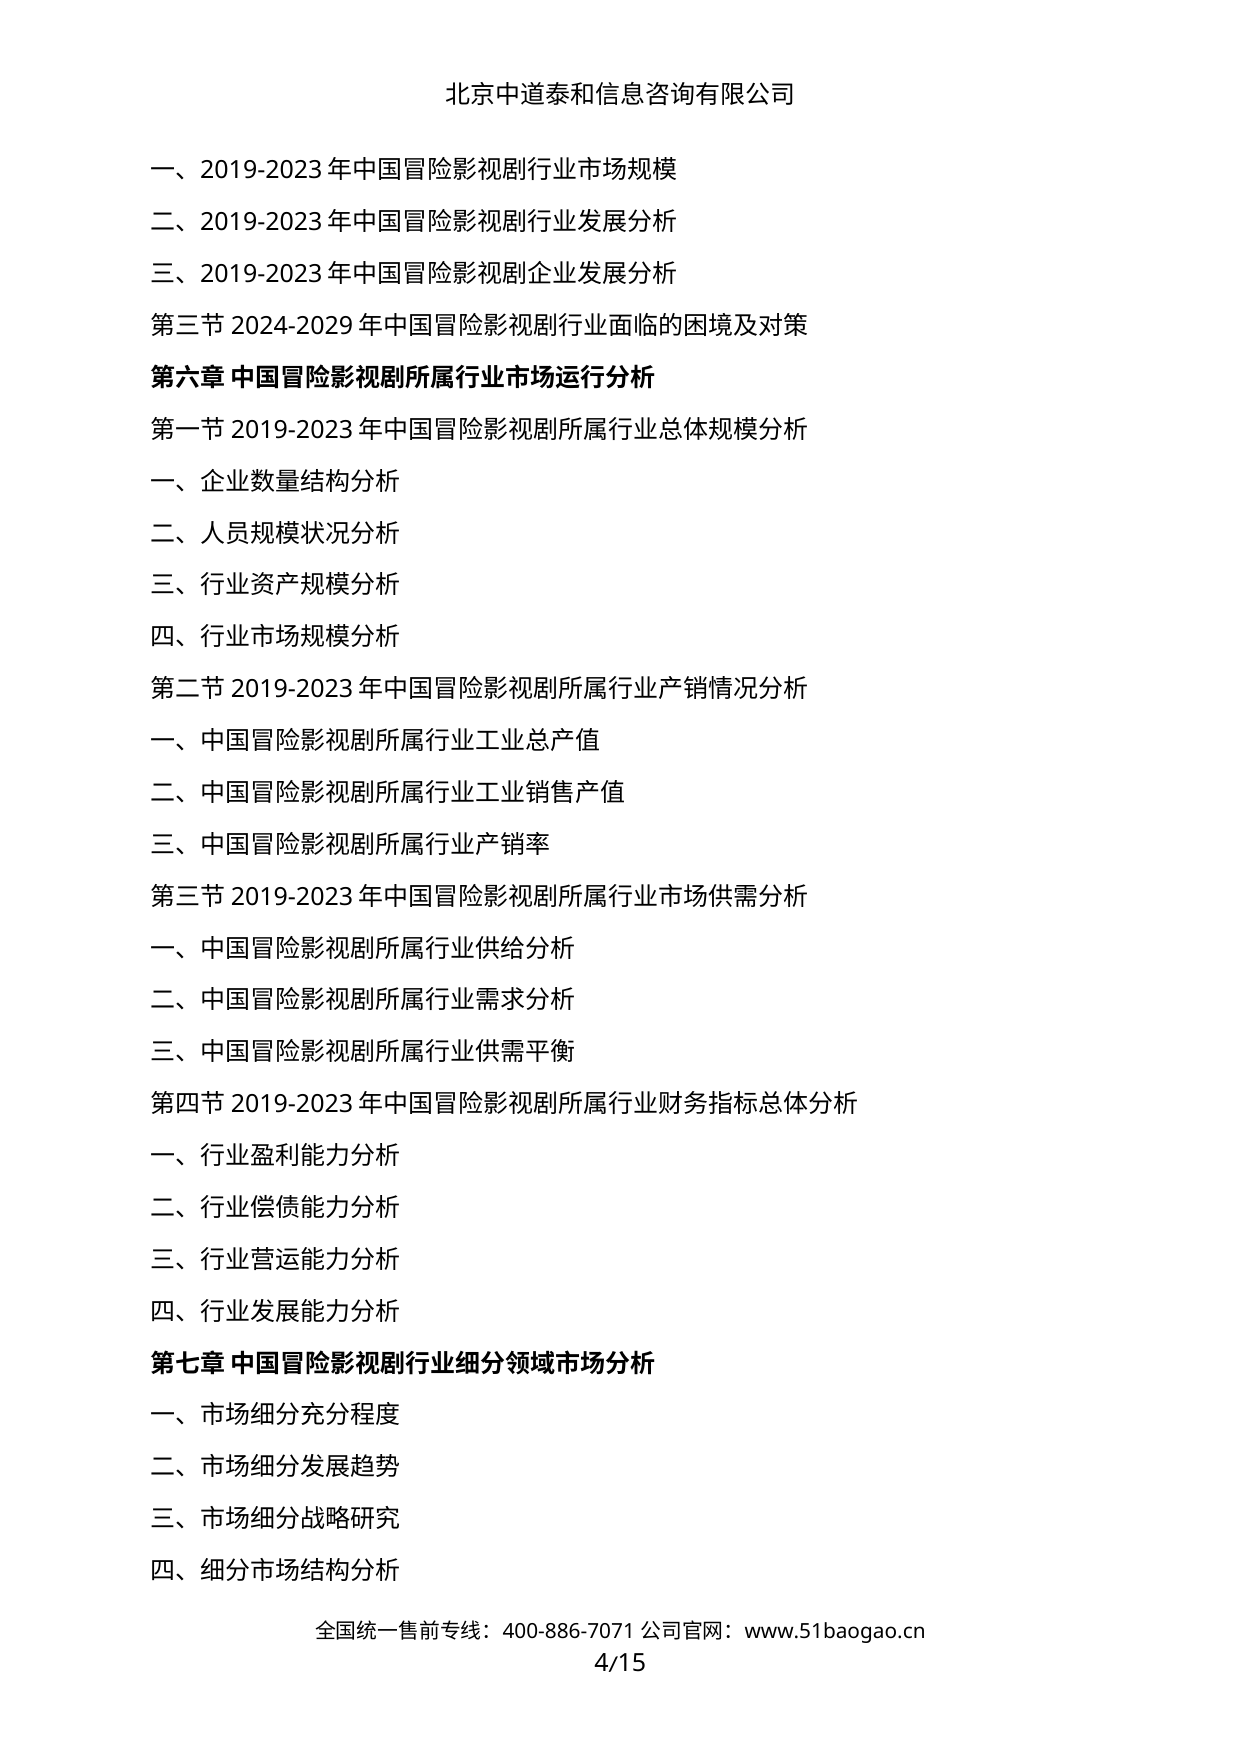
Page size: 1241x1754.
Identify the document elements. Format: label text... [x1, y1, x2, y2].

text 二、市场细分发展趋势 [150, 1447, 1090, 1483]
text 一、中国冒险影视剧所属行业工业总产值 [150, 721, 1090, 757]
text 四、行业发展能力分析 [150, 1291, 1090, 1327]
text 三、市场细分战略研究 [150, 1499, 1090, 1535]
text 二、中国冒险影视剧所属行业需求分析 [150, 980, 1090, 1016]
text 二、中国冒险影视剧所属行业工业销售产值 [150, 772, 1090, 809]
text 一、行业盈利能力分析 [150, 1136, 1090, 1172]
text 四、细分市场结构分析 [150, 1551, 1090, 1587]
text 一、市场细分充分程度 [150, 1395, 1090, 1431]
text 三、行业营运能力分析 [150, 1239, 1090, 1276]
text 四、行业市场规模分析 [150, 617, 1090, 653]
text 二、2019-2023年中国冒险影视剧行业发展分析 [150, 202, 1090, 238]
text 二、行业偿债能力分析 [150, 1187, 1090, 1224]
text 一、2019-2023年中国冒险影视剧行业市场规模 [150, 150, 1090, 186]
text 一、企业数量结构分析 [150, 461, 1090, 497]
text 第二节 2019-2023年中国冒险影视剧所属行业产销情况分析 [150, 669, 1090, 705]
text 三、2019-2023年中国冒险影视剧企业发展分析 [150, 254, 1090, 290]
text 第七章 中国冒险影视剧行业细分领域市场分析 [150, 1343, 1090, 1379]
text 第四节 2019-2023年中国冒险影视剧所属行业财务指标总体分析 [150, 1084, 1090, 1120]
text 三、行业资产规模分析 [150, 565, 1090, 601]
text 第六章 中国冒险影视剧所属行业市场运行分析 [150, 357, 1090, 394]
text 第三节 2024-2029年中国冒险影视剧行业面临的困境及对策 [150, 306, 1090, 342]
text 第三节 2019-2023年中国冒险影视剧所属行业市场供需分析 [150, 876, 1090, 912]
text 三、中国冒险影视剧所属行业供需平衡 [150, 1032, 1090, 1068]
text 三、中国冒险影视剧所属行业产销率 [150, 824, 1090, 861]
text 第一节 2019-2023年中国冒险影视剧所属行业总体规模分析 [150, 409, 1090, 446]
text 二、人员规模状况分析 [150, 513, 1090, 549]
text 一、中国冒险影视剧所属行业供给分析 [150, 928, 1090, 964]
